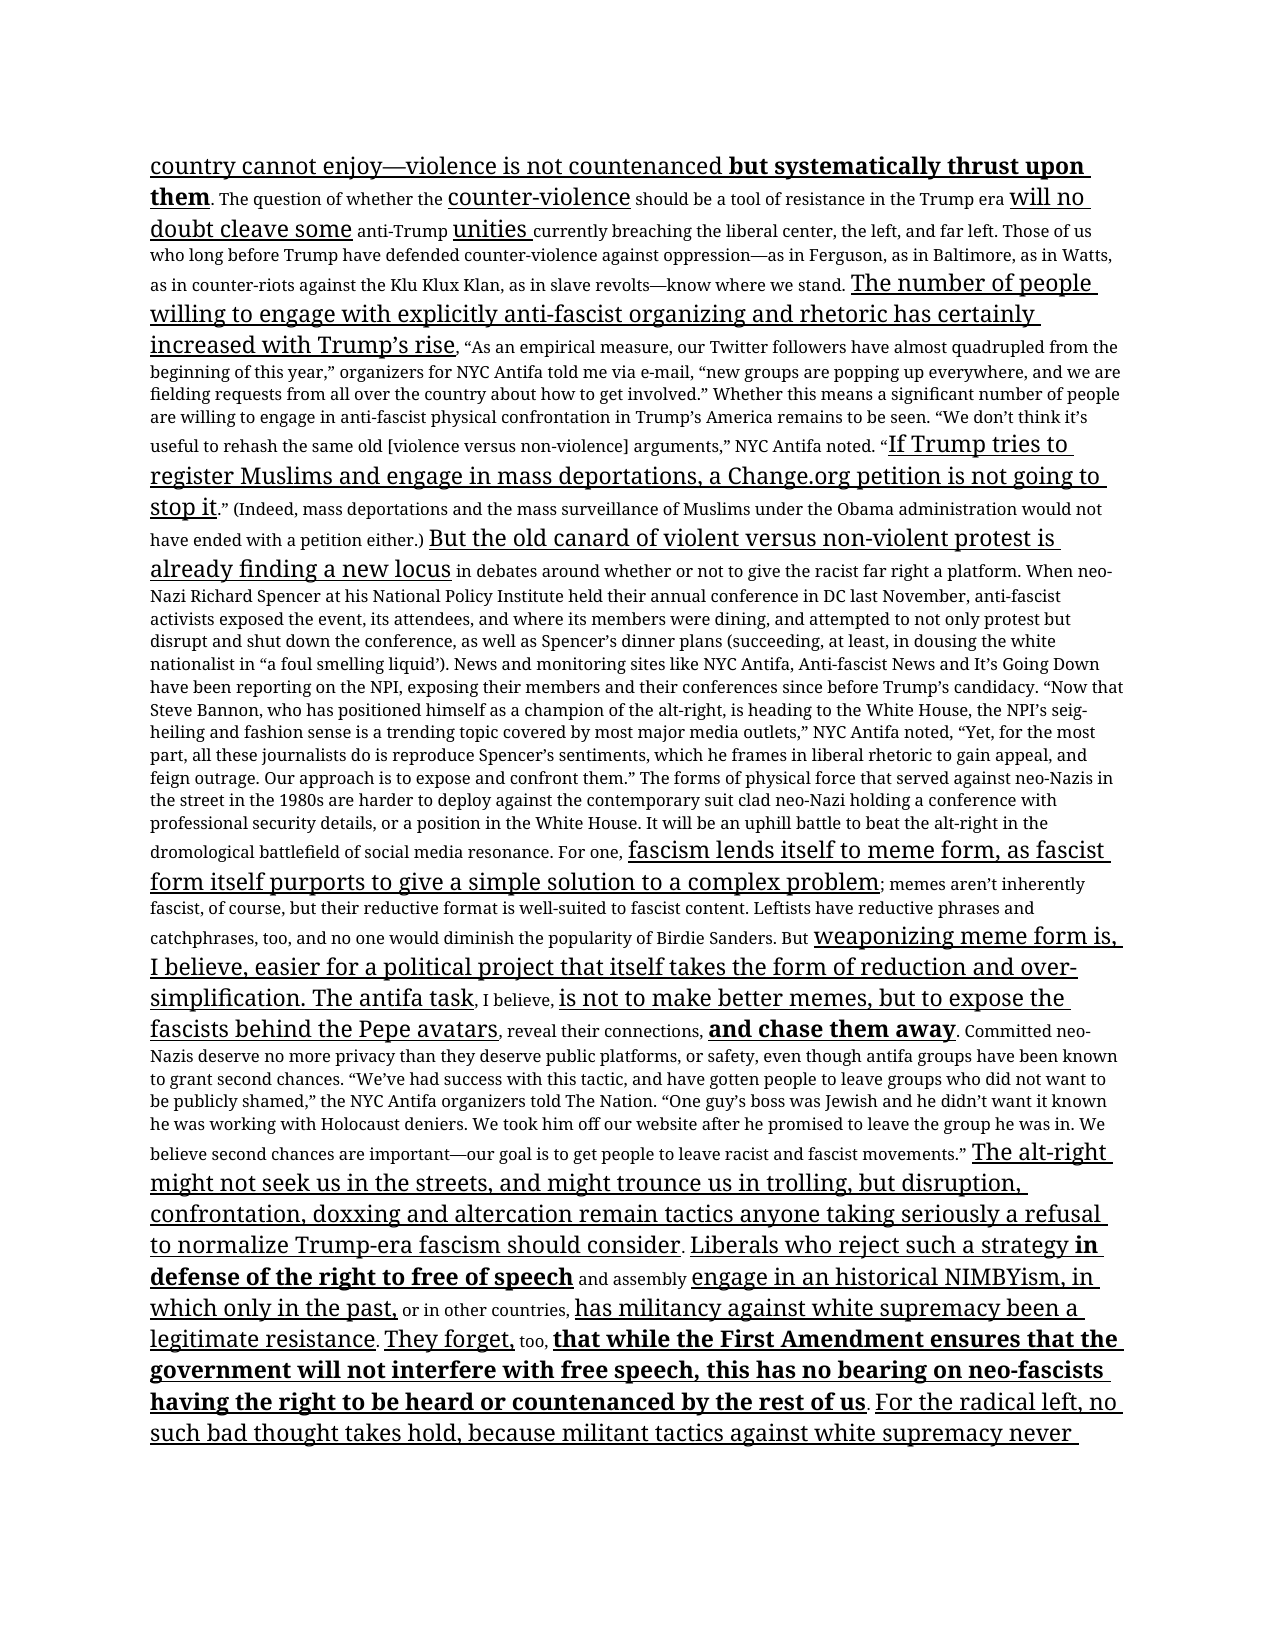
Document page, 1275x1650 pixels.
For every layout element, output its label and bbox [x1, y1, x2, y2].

text [150, 150, 1125, 1448]
